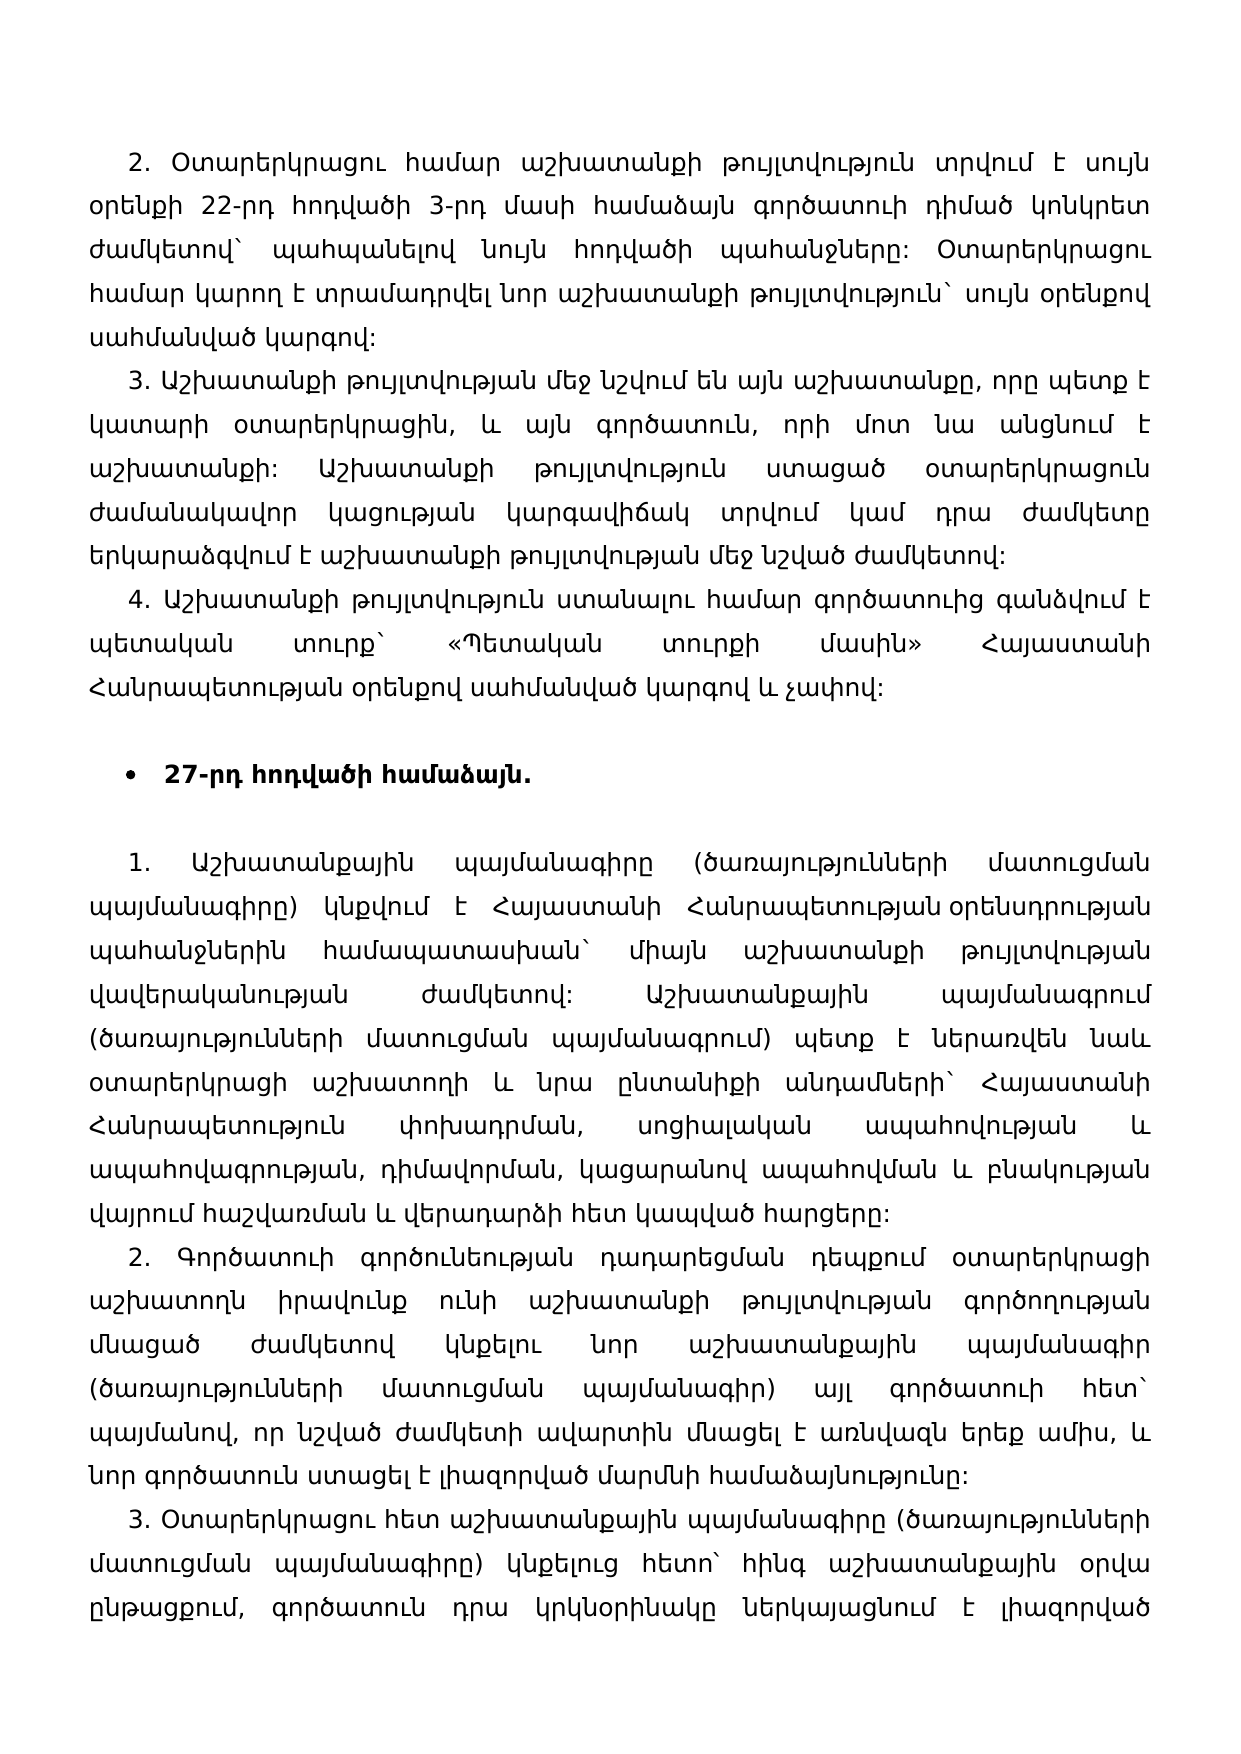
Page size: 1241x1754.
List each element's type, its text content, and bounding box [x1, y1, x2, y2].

text 4. Աշխատանքի թույլտվություն ստանալու համար գործատուից գանձվում է պետական տուրք` «Պետական տուրքի մասին» Հայաստանի Հանրապետության օրենքով սահմանված կարգով և չափով: [89, 585, 1152, 702]
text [89, 1505, 1152, 1622]
list 27-րդ հոդվածի համաձայն. [126, 760, 1152, 789]
text 2. Գործատուի գործունեության դադարեցման դեպքում օտարերկրացի աշխատողն իրավունք ունի աշխատանքի թույլտվության գործողության մնացած ժամկետով կնքելու նոր աշխատանքային պայմանագիր (ծառայությունների մատուցման պայմանագիր) այլ գործատուի հետ` պայմանով, որ նշված ժամկետի ավարտին մնացել է առնվազն երեք ամիս, և նոր գործատուն ստացել է լիազորված մարմնի համաձայնությունը: [89, 1243, 1152, 1491]
text 2. Օտարերկրացու համար աշխատանքի թույլտվություն տրվում է սույն օրենքի 22-րդ հոդվածի 3-րդ մասի համաձայն գործատուի դիմած կոնկրետ ժամկետով` պահպանելով նույն հոդվածի պահանջները: Օտարերկրացու համար կարող է տրամադրվել նոր աշխատանքի թույլտվություն` սույն օրենքով սահմանված կարգով: [89, 148, 1152, 352]
text 1. Աշխատանքային պայմանագիրը (ծառայությունների մատուցման պայմանագիրը) կնքվում է Հայաստանի Հանրապետության օրենսդրության պահանջներին համապատասխան` միայն աշխատանքի թույլտվության վավերականության ժամկետով: Աշխատանքային պայմանագրում (ծառայությունների մատուցման պայմանագրում) պետք է ներառվեն նաև օտարերկրացի աշխատողի և նրա ընտանիքի անդամների` Հայաստանի Հանրապետություն փոխադրման, սոցիալական ապահովության և ապահովագրության, դիմավորման, կացարանով ապահովման և բնակության վայրում հաշվառման և վերադարձի հետ կապված հարցերը: [89, 848, 1152, 1228]
text 3. Աշխատանքի թույլտվության մեջ նշվում են այն աշխատանքը, որը պետք է կատարի օտարերկրացին, և այն գործատուն, որի մոտ նա անցնում է աշխատանքի: Աշխատանքի թույլտվություն ստացած օտարերկրացուն ժամանակավոր կացության կարգավիճակ տրվում կամ դրա ժամկետը երկարաձգվում է աշխատանքի թույլտվության մեջ նշված ժամկետով: [89, 366, 1152, 571]
